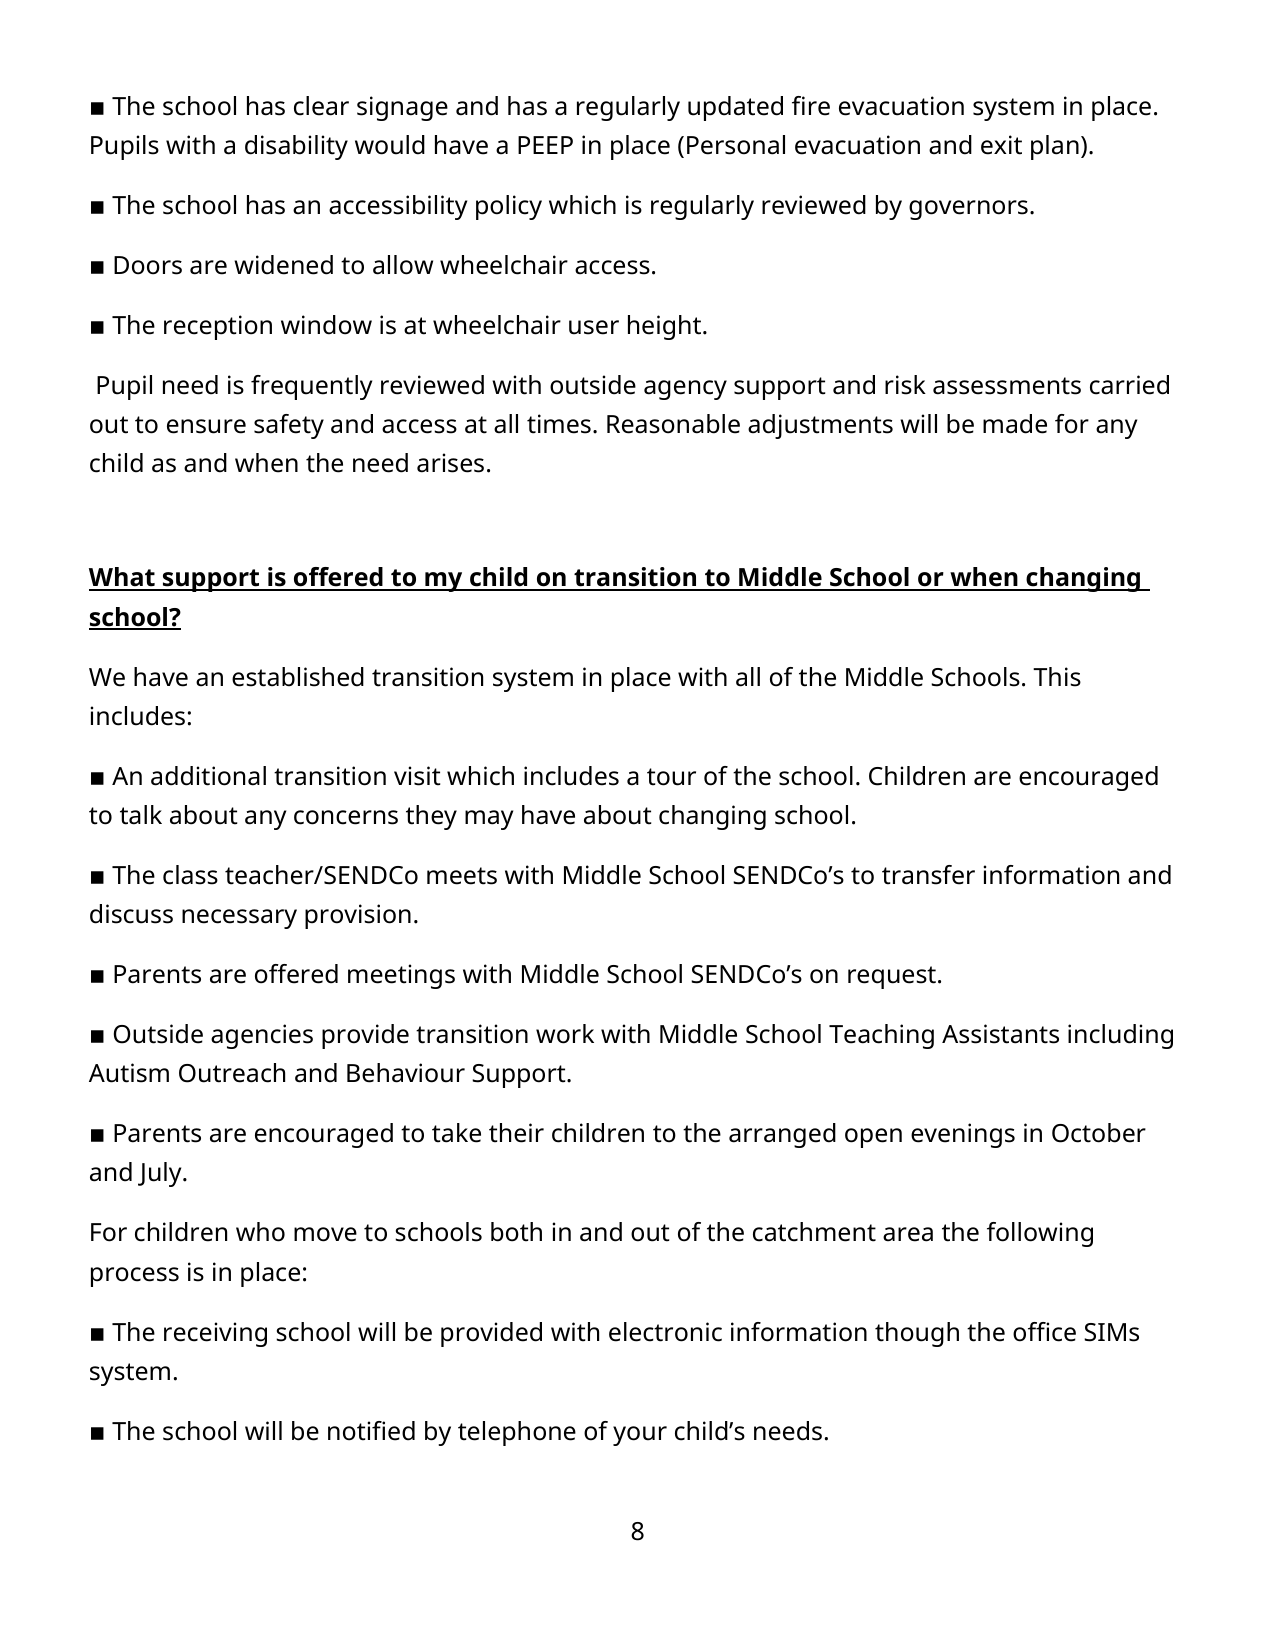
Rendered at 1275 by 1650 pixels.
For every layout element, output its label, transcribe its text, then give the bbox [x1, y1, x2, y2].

text ▪ Outside agencies provide transition work with Middle School Teaching Assistants including Autism Outreach and Behaviour Support. [89, 1017, 1186, 1090]
text ▪ The reception window is at wheelchair user height. [89, 308, 1186, 342]
text What support is offered to my child on transition to Middle School or when changing school? [89, 560, 1186, 633]
text For children who move to schools both in and out of the catchment area the following process is in place: [89, 1215, 1186, 1288]
text We have an established transition system in place with all of the Middle Schools. This includes: [89, 659, 1186, 732]
text ▪ The class teacher/SENDCo meets with Middle School SENDCo’s to transfer information and discuss necessary provision. [89, 857, 1186, 931]
text ▪ The school has clear signage and has a regularly updated fire evacuation system in place. Pupils with a disability would have a PEEP in place (Personal evacuation and exit plan). [89, 89, 1186, 162]
text ▪ The school will be notified by telephone of your child’s needs. [89, 1413, 1186, 1447]
text ▪ The school has an accessibility policy which is regularly reviewed by governors. [89, 188, 1186, 222]
text ▪ Doors are widened to allow wheelchair access. [89, 248, 1186, 282]
text ▪ Parents are offered meetings with Middle School SENDCo’s on request. [89, 957, 1186, 991]
text ▪ The receiving school will be provided with electronic information though the office SIMs system. [89, 1314, 1186, 1387]
text Pupil need is frequently reviewed with outside agency support and risk assessments carried out to ensure safety and access at all times. Reasonable adjustments will be made for any child as and when the need arises. [89, 368, 1186, 480]
text ▪ An additional transition visit which includes a tour of the school. Children are encouraged to talk about any concerns they may have about changing school. [89, 758, 1186, 832]
text ▪ Parents are encouraged to take their children to the arranged open evenings in October and July. [89, 1116, 1186, 1189]
